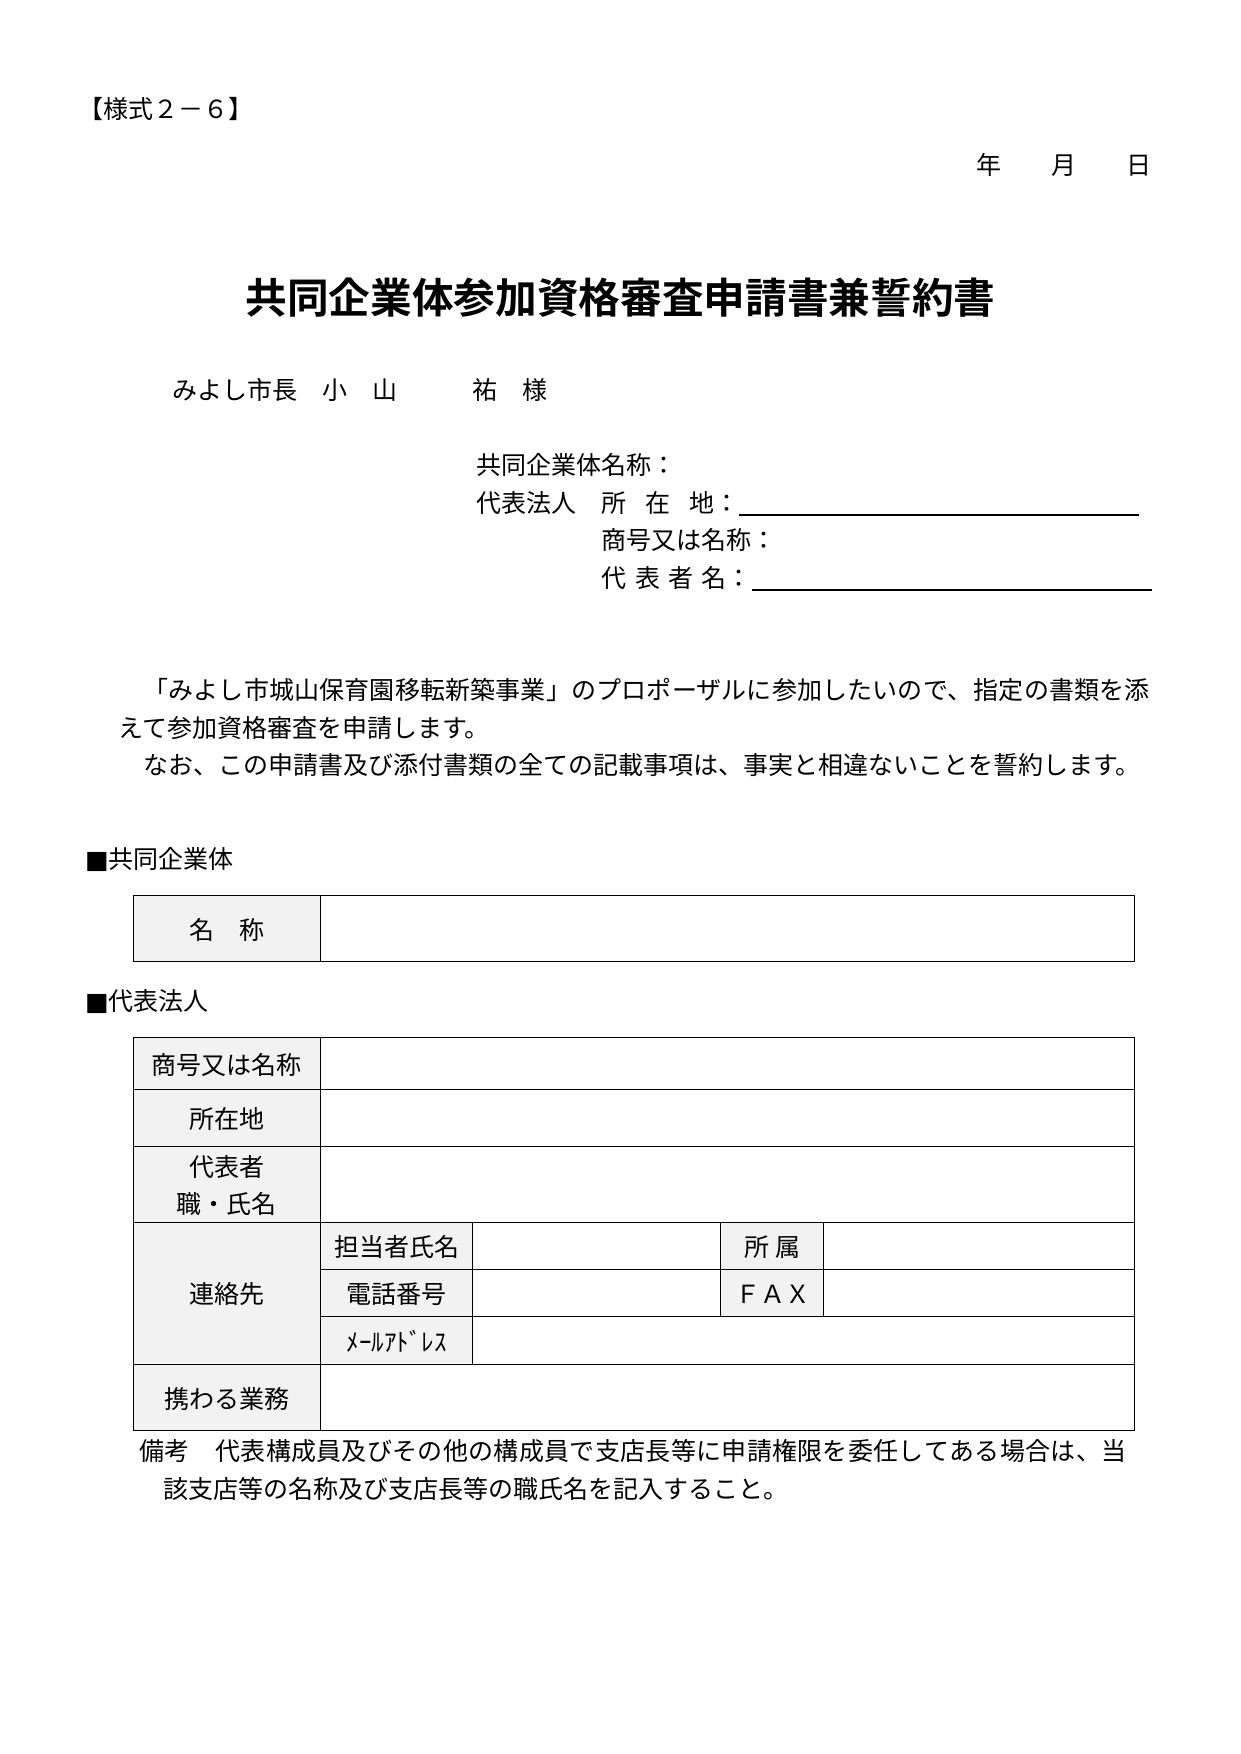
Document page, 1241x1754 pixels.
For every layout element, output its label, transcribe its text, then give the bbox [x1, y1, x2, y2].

table_cell [824, 1270, 1134, 1316]
table_cell 電話番号 [321, 1270, 472, 1316]
table_cell [321, 1090, 1134, 1146]
text みよし市長 小 山 祐 様 [122, 370, 1152, 407]
table_header [321, 1038, 1134, 1089]
table_cell [321, 1147, 1134, 1222]
table_cell 所在地 [134, 1090, 320, 1146]
table_header 商号又は名称 [134, 1038, 320, 1089]
table_cell 担当者氏名 [321, 1223, 472, 1269]
table_cell [473, 1270, 720, 1316]
table_cell 代表者 職・氏名 [134, 1147, 320, 1222]
text なお、この申請書及び添付書類の全ての記載事項は、事実と相違ないことを誓約します。 [118, 745, 1152, 782]
text 商号又は名称： [602, 520, 1152, 557]
text ■共同企業体 [85, 839, 1152, 876]
text 【様式２－６】 [78, 89, 1152, 126]
table_cell [473, 1223, 720, 1269]
table_cell ＦＡＸ [721, 1270, 823, 1316]
table_cell 所 属 [721, 1223, 823, 1269]
table_cell 携わる業務 [134, 1365, 320, 1430]
table_cell [824, 1223, 1134, 1269]
table_cell ﾒｰﾙｱﾄﾞﾚｽ [321, 1317, 472, 1363]
text 共同企業体参加資格審査申請書兼誓約書 [89, 257, 1152, 332]
text 代表法人 所在地： [477, 482, 1152, 520]
table_cell 連絡先 [134, 1223, 320, 1363]
table_header [321, 896, 1134, 961]
table_header 名 称 [134, 896, 320, 961]
text 共同企業体名称： [477, 445, 1152, 482]
text ■代表法人 [85, 981, 1152, 1018]
table_cell [473, 1317, 1134, 1363]
table_cell [321, 1365, 1134, 1430]
text 年 月 日 [89, 145, 1152, 182]
text 「みよし市城山保育園移転新築事業」のプロポーザルに参加したいので、指定の書類を添えて参加資格審査を申請します。 [118, 670, 1152, 745]
text 代表者名： [602, 557, 1152, 595]
text 備考 代表構成員及びその他の構成員で支店長等に申請権限を委任してある場合は、当該支店等の名称及び支店長等の職氏名を記入すること。 [89, 1431, 1130, 1506]
